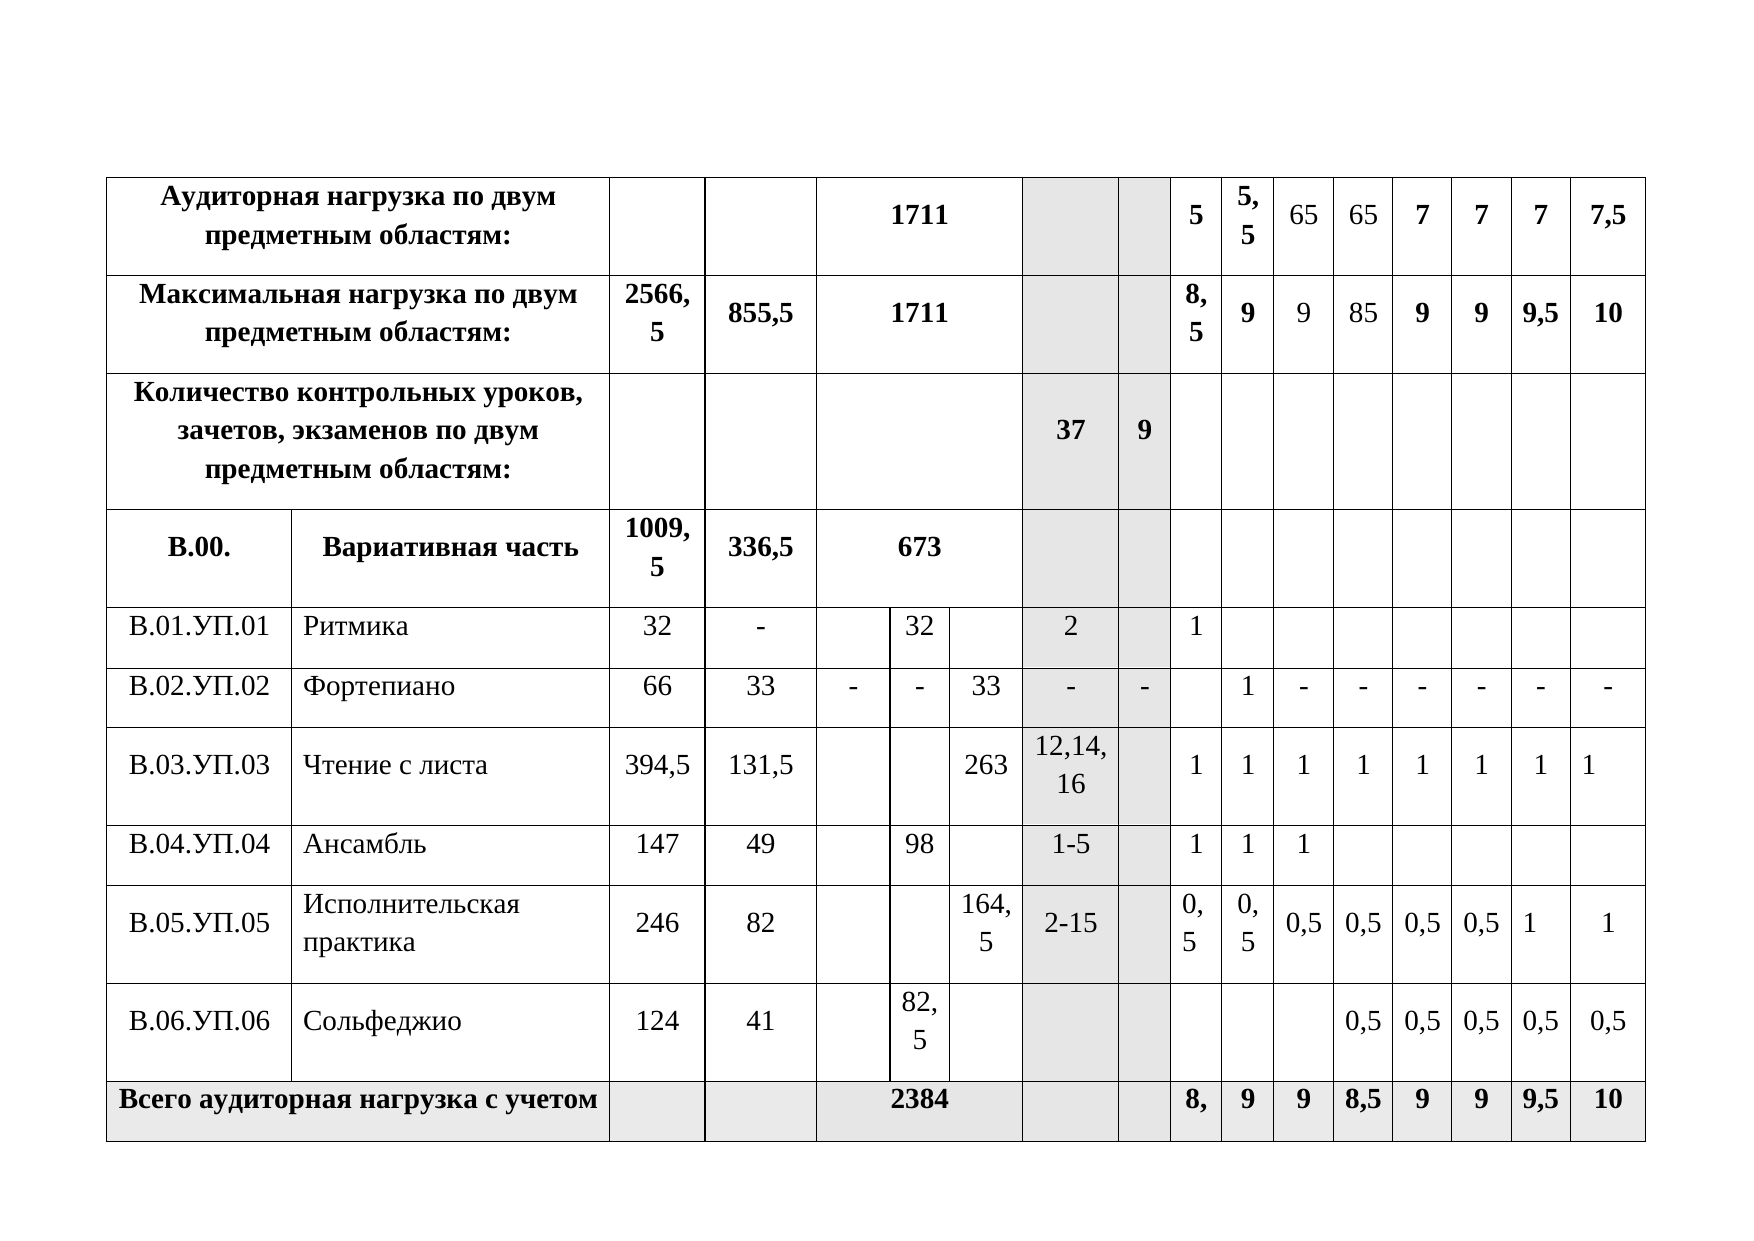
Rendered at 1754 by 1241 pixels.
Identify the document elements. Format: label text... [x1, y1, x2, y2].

table_cell В.02.УП.02 [107, 669, 291, 727]
table_cell 33 [950, 669, 1022, 727]
table_cell [706, 374, 816, 509]
table_cell [1222, 374, 1273, 509]
table_cell 5,5 [1222, 178, 1273, 275]
table_cell [706, 178, 816, 275]
table_cell 131,5 [706, 728, 816, 824]
table_cell [891, 886, 949, 983]
table_cell  [1334, 178, 1392, 275]
table_cell 0,5 [1334, 984, 1392, 1081]
table_cell 33 [706, 669, 816, 727]
table_cell В.04.УП.04 [107, 826, 291, 885]
table_cell 9 [1393, 276, 1451, 373]
table_cell Вариативная часть [292, 510, 609, 607]
table_cell 336,5 [706, 510, 816, 607]
table_cell - [1274, 669, 1333, 727]
table_cell 9,5 [1512, 276, 1570, 373]
table_cell В.00. [107, 510, 291, 607]
table_cell 8,5 [1334, 1082, 1392, 1141]
table_cell [610, 178, 704, 275]
table_cell 9 [1222, 276, 1273, 373]
table_cell В.06.УП.06 [107, 984, 291, 1081]
table_cell 0,5 [1334, 886, 1392, 983]
table_cell [706, 1082, 816, 1141]
table_cell Ритмика [292, 608, 609, 667]
table_cell 9 [1274, 1082, 1333, 1141]
table_cell - [817, 669, 889, 727]
table_cell В.05.УП.05 [107, 886, 291, 983]
table_cell - [1512, 669, 1570, 727]
table_cell 9 [1119, 374, 1170, 509]
table_cell 1 [1274, 728, 1333, 824]
table_cell  [1334, 276, 1392, 373]
table_cell [1023, 510, 1118, 607]
table_cell Максимальная нагрузка по двум предметным областям: [107, 276, 609, 373]
table_cell 1 [1222, 728, 1273, 824]
table_cell [950, 826, 1022, 885]
table_cell Количество контрольных уроков, зачетов, экзаменов по двум предметным областям: [107, 374, 609, 509]
table_cell [1452, 826, 1511, 885]
table_cell  [1274, 178, 1333, 275]
table_cell Исполнительская практика [292, 886, 609, 983]
table_cell 5 [1171, 178, 1221, 275]
table_cell - [891, 669, 949, 727]
table_cell 855,5 [706, 276, 816, 373]
table_cell  [1274, 276, 1333, 373]
table_cell 32 [891, 608, 949, 667]
table_cell 8,5 [1171, 276, 1221, 373]
table_cell [1119, 510, 1170, 607]
table_cell  [1171, 669, 1221, 727]
table_cell [1512, 608, 1570, 667]
table_cell 9,5 [1512, 1082, 1570, 1141]
table_cell 32 [610, 608, 704, 667]
table_cell [891, 728, 949, 824]
table_cell [1512, 510, 1570, 607]
table_cell 82,5 [891, 984, 949, 1081]
table_cell [1119, 886, 1170, 983]
table_cell 2566,5 [610, 276, 704, 373]
table_cell 0,5 [1393, 886, 1451, 983]
table_cell Ансамбль [292, 826, 609, 885]
table_cell 12,14,16 [1023, 728, 1118, 824]
table_cell 0,5 [1512, 984, 1570, 1081]
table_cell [107, 1082, 609, 1141]
table_cell - [1571, 669, 1645, 727]
table_cell [1393, 826, 1451, 885]
table_cell 98 [891, 826, 949, 885]
table_cell [817, 886, 889, 983]
table_cell  [1171, 826, 1221, 885]
table_cell [1334, 608, 1392, 667]
table_cell Чтение с листа [292, 728, 609, 824]
table_cell [950, 608, 1022, 667]
table_cell 49 [706, 826, 816, 885]
table_cell [1222, 510, 1273, 607]
table_cell 1 [1222, 826, 1273, 885]
table_cell 37 [1023, 374, 1118, 509]
table_cell [1334, 510, 1392, 607]
table_cell 1 [1274, 826, 1333, 885]
table_cell 1 [1171, 608, 1221, 667]
table_cell 0,5 [1274, 886, 1333, 983]
table_cell 1-5 [1023, 826, 1118, 885]
table_cell [610, 374, 704, 509]
table_cell [1452, 374, 1511, 509]
table_cell 1 [1334, 728, 1392, 824]
table_cell [817, 826, 889, 885]
table_cell 2384 [817, 1082, 1022, 1141]
table_cell 0,5 [1393, 984, 1451, 1081]
table_cell 0,5 [1452, 984, 1511, 1081]
table_cell [817, 374, 1022, 509]
table_cell [1393, 510, 1451, 607]
table_cell [1334, 826, 1392, 885]
table_cell - [1393, 669, 1451, 727]
table_cell 0,5 [1222, 886, 1273, 983]
table_cell 7 [1452, 178, 1511, 275]
table_cell [1119, 276, 1170, 373]
table_cell [817, 984, 889, 1081]
table_cell [1023, 1082, 1118, 1141]
table_cell 164,5 [950, 886, 1022, 983]
table_cell [1119, 178, 1170, 275]
table_cell [1023, 178, 1118, 275]
table_cell [1571, 510, 1645, 607]
table_cell 263 [950, 728, 1022, 824]
table_cell [1171, 374, 1221, 509]
table_cell Фортепиано [292, 669, 609, 727]
table_cell [1274, 510, 1333, 607]
table_cell 2 [1023, 608, 1118, 667]
table_cell 1 [1171, 728, 1221, 824]
table_cell 1 [1512, 886, 1570, 983]
table_cell - [1119, 669, 1170, 727]
table_cell 1 [1571, 886, 1645, 983]
table_cell 246 [610, 886, 704, 983]
table_cell [1119, 984, 1170, 1081]
table_cell - [1334, 669, 1392, 727]
table_cell [1512, 374, 1570, 509]
table_cell 1 [1393, 728, 1451, 824]
table_cell [1274, 608, 1333, 667]
table_cell 82 [706, 886, 816, 983]
table_cell [817, 608, 889, 667]
table_cell [610, 1082, 704, 1141]
table_cell [1119, 1082, 1170, 1141]
table_cell [1023, 984, 1118, 1081]
table_cell [817, 728, 889, 824]
table_cell 1711 [817, 276, 1022, 373]
table_cell [1393, 608, 1451, 667]
table_cell [1119, 608, 1170, 667]
table_cell 7,5 [1571, 178, 1645, 275]
table_cell [1171, 510, 1221, 607]
table_cell 8,5 [1171, 1082, 1221, 1141]
table_cell В.03.УП.03 [107, 728, 291, 824]
table_cell 0,5 [1452, 886, 1511, 983]
table_cell 66 [610, 669, 704, 727]
table_cell 1 [1222, 669, 1273, 727]
table_cell [1571, 826, 1645, 885]
table_cell [1222, 984, 1273, 1081]
table_cell [1119, 826, 1170, 885]
table_cell 124 [610, 984, 704, 1081]
table_cell [1274, 374, 1333, 509]
table_cell 0,5 [1571, 984, 1645, 1081]
table_cell 9 [1393, 1082, 1451, 1141]
table_cell 9 [1452, 1082, 1511, 1141]
table_cell [1222, 608, 1273, 667]
table_cell 9 [1452, 276, 1511, 373]
table_cell [1512, 826, 1570, 885]
table_cell [1452, 510, 1511, 607]
table_cell [950, 984, 1022, 1081]
table_cell 1009,5 [610, 510, 704, 607]
table_cell 1 [1571, 728, 1645, 824]
table_cell [1119, 728, 1170, 824]
table_cell 1 [1512, 728, 1570, 824]
table_cell 0,5 [1171, 886, 1221, 983]
table_cell 7 [1393, 178, 1451, 275]
table_cell 394,5 [610, 728, 704, 824]
table_cell [1393, 374, 1451, 509]
table_cell [1023, 276, 1118, 373]
table_cell 1711 [817, 178, 1022, 275]
table_cell [1171, 984, 1221, 1081]
table_cell 10 [1571, 1082, 1645, 1141]
table_cell 9 [1222, 1082, 1273, 1141]
table_cell В.01.УП.01 [107, 608, 291, 667]
table_cell 2-15 [1023, 886, 1118, 983]
table_cell 10 [1571, 276, 1645, 373]
table_cell 7 [1512, 178, 1570, 275]
table_cell 1 [1452, 728, 1511, 824]
table_cell - [706, 608, 816, 667]
table_cell Сольфеджио [292, 984, 609, 1081]
table_cell 41 [706, 984, 816, 1081]
table_cell [1571, 374, 1645, 509]
table_cell - [1452, 669, 1511, 727]
table_cell - [1023, 669, 1118, 727]
table_cell [1274, 984, 1333, 1081]
table_cell 673 [817, 510, 1022, 607]
table_cell [1334, 374, 1392, 509]
table_cell Аудиторная нагрузка по двум предметным областям: [107, 178, 609, 275]
table_cell [1571, 608, 1645, 667]
table_cell [1452, 608, 1511, 667]
table_cell 147 [610, 826, 704, 885]
